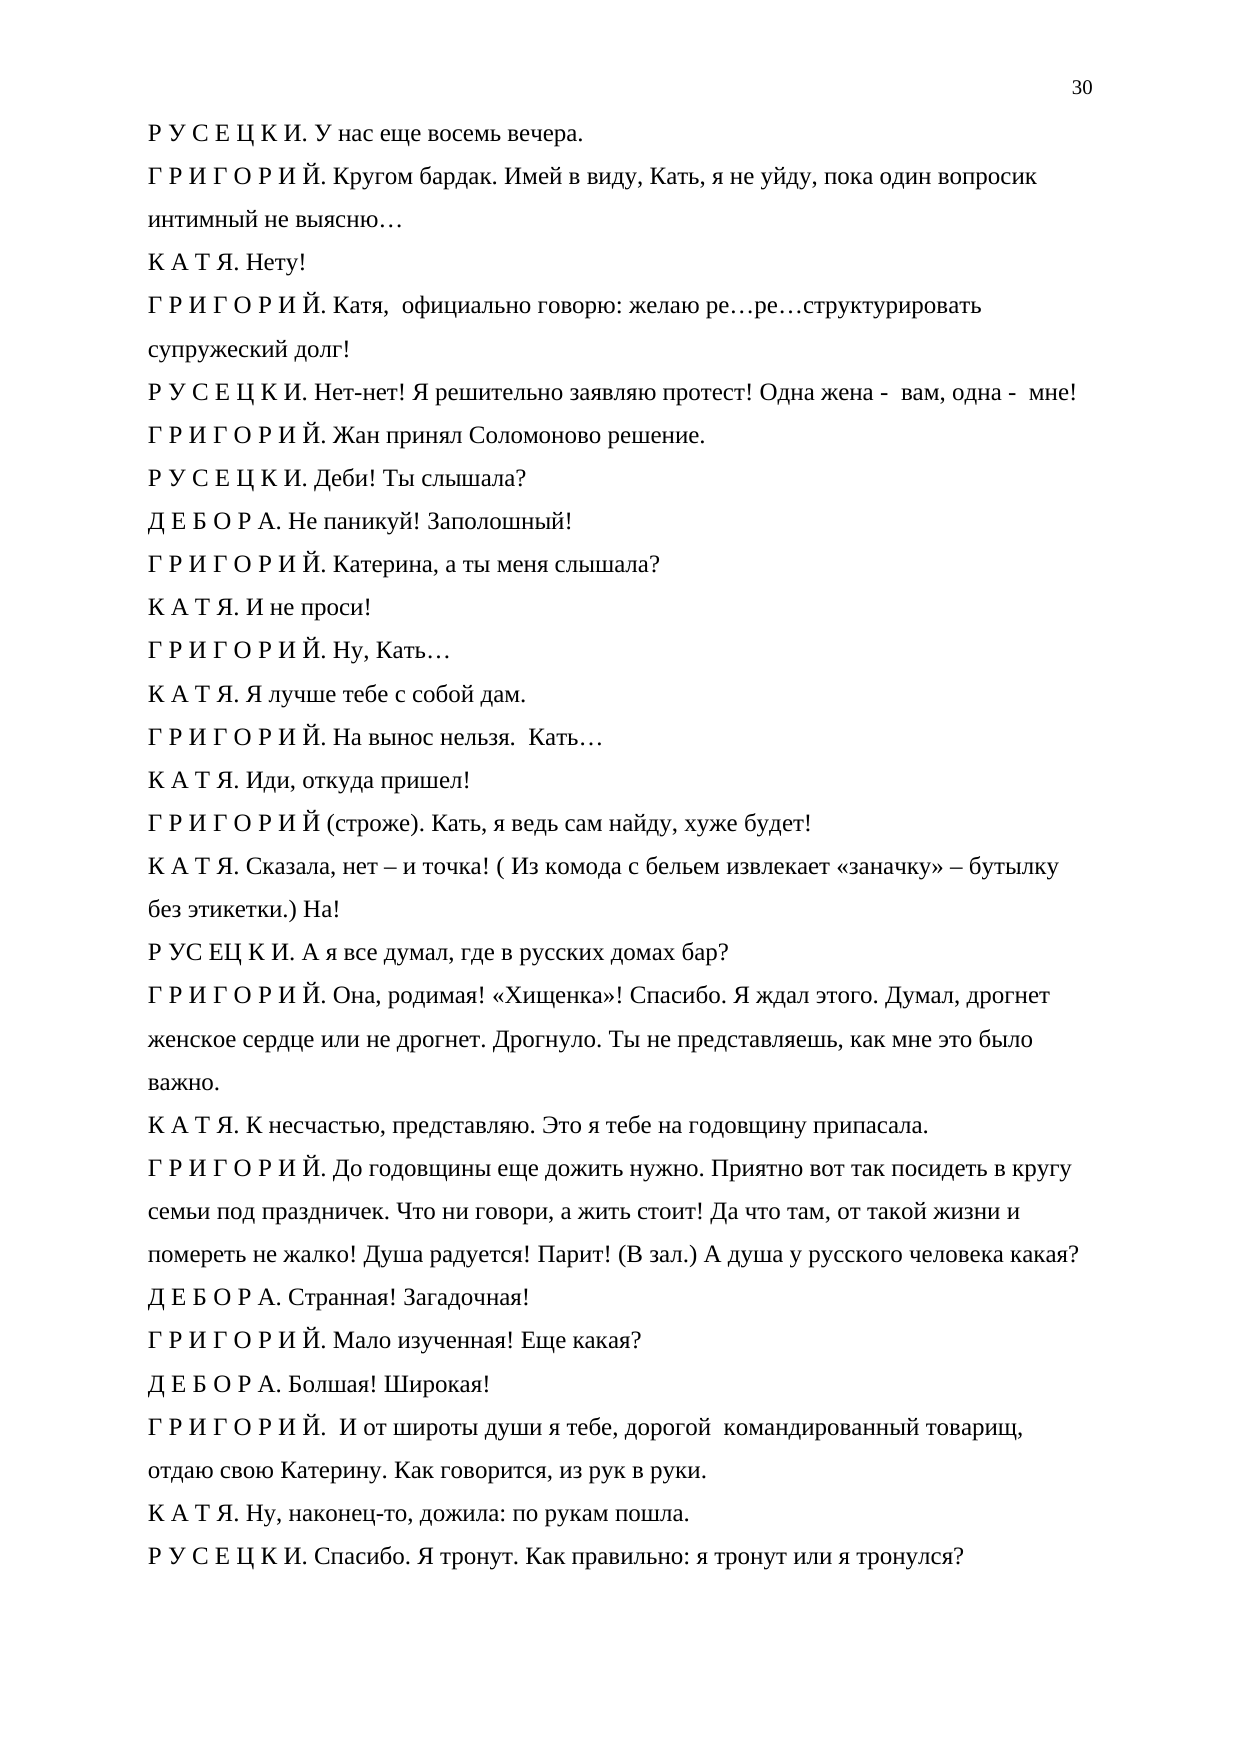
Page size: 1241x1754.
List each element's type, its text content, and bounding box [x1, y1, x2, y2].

text Г Р И Г О Р И Й. На вынос нельзя. Кать… [148, 722, 1092, 751]
text Р У С Е Ц К И. Деби! Ты слышала? [148, 463, 1092, 492]
text Г Р И Г О Р И Й (строже). Кать, я ведь сам найду, хуже будет! [148, 808, 1092, 837]
text Р У С Е Ц К И. Нет-нет! Я решительно заявляю протест! Одна жена - вам, одна - мне! [148, 377, 1092, 406]
text Г Р И Г О Р И Й. Ну, Кать… [148, 636, 1092, 664]
text Г Р И Г О Р И Й. Кругом бардак. Имей в виду, Кать, я не уйду, пока один вопросик интимный не выясню… [148, 161, 1092, 233]
text Г Р И Г О Р И Й. Жан принял Соломоново решение. [148, 420, 1092, 449]
text Г Р И Г О Р И Й. Она, родимая! «Хищенка»! Спасибо. Я ждал этого. Думал, дрогнет женское сердце или не дрогнет. Дрогнуло. Ты не представляешь, как мне это было важно. [148, 981, 1092, 1096]
text Р У С Е Ц К И. У нас еще восемь вечера. [148, 118, 1092, 147]
text К А Т Я. И не проси! [148, 592, 1092, 621]
text Д Е Б О Р А. Болшая! Широкая! [148, 1369, 1092, 1397]
text К А Т Я. Нету! [148, 247, 1092, 276]
text Р УС ЕЦ К И. А я все думал, где в русских домах бар? [148, 937, 1092, 966]
text К А Т Я. Я лучше тебе с собой дам. [148, 679, 1092, 707]
text К А Т Я. К несчастью, представляю. Это я тебе на годовщину припасала. [148, 1110, 1092, 1139]
text Д Е Б О Р А. Не паникуй! Заполошный! [148, 506, 1092, 535]
text Р У С Е Ц К И. Спасибо. Я тронут. Как правильно: я тронут или я тронулся? [148, 1541, 1092, 1570]
text Г Р И Г О Р И Й. До годовщины еще дожить нужно. Приятно вот так посидеть в кругу семьи под праздничек. Что ни говори, а жить стоит! Да что там, от такой жизни и помереть не жалко! Душа радуется! Парит! (В зал.) А душа у русского человека какая? [148, 1153, 1092, 1268]
text Д Е Б О Р А. Странная! Загадочная! [148, 1282, 1092, 1311]
text К А Т Я. Сказала, нет – и точка! ( Из комода с бельем извлекает «заначку» – бутылку без этикетки.) На! [148, 851, 1092, 923]
text Г Р И Г О Р И Й. Катерина, а ты меня слышала? [148, 549, 1092, 578]
text Г Р И Г О Р И Й. Мало изученная! Еще какая? [148, 1326, 1092, 1354]
text К А Т Я. Ну, наконец-то, дожила: по рукам пошла. [148, 1498, 1092, 1527]
text Г Р И Г О Р И Й. И от широты души я тебе, дорогой командированный товарищ, отдаю свою Катерину. Как говорится, из рук в руки. [148, 1412, 1092, 1484]
text К А Т Я. Иди, откуда пришел! [148, 765, 1092, 794]
text Г Р И Г О Р И Й. Катя, официально говорю: желаю ре…ре…структурировать супружеский долг! [148, 291, 1092, 362]
